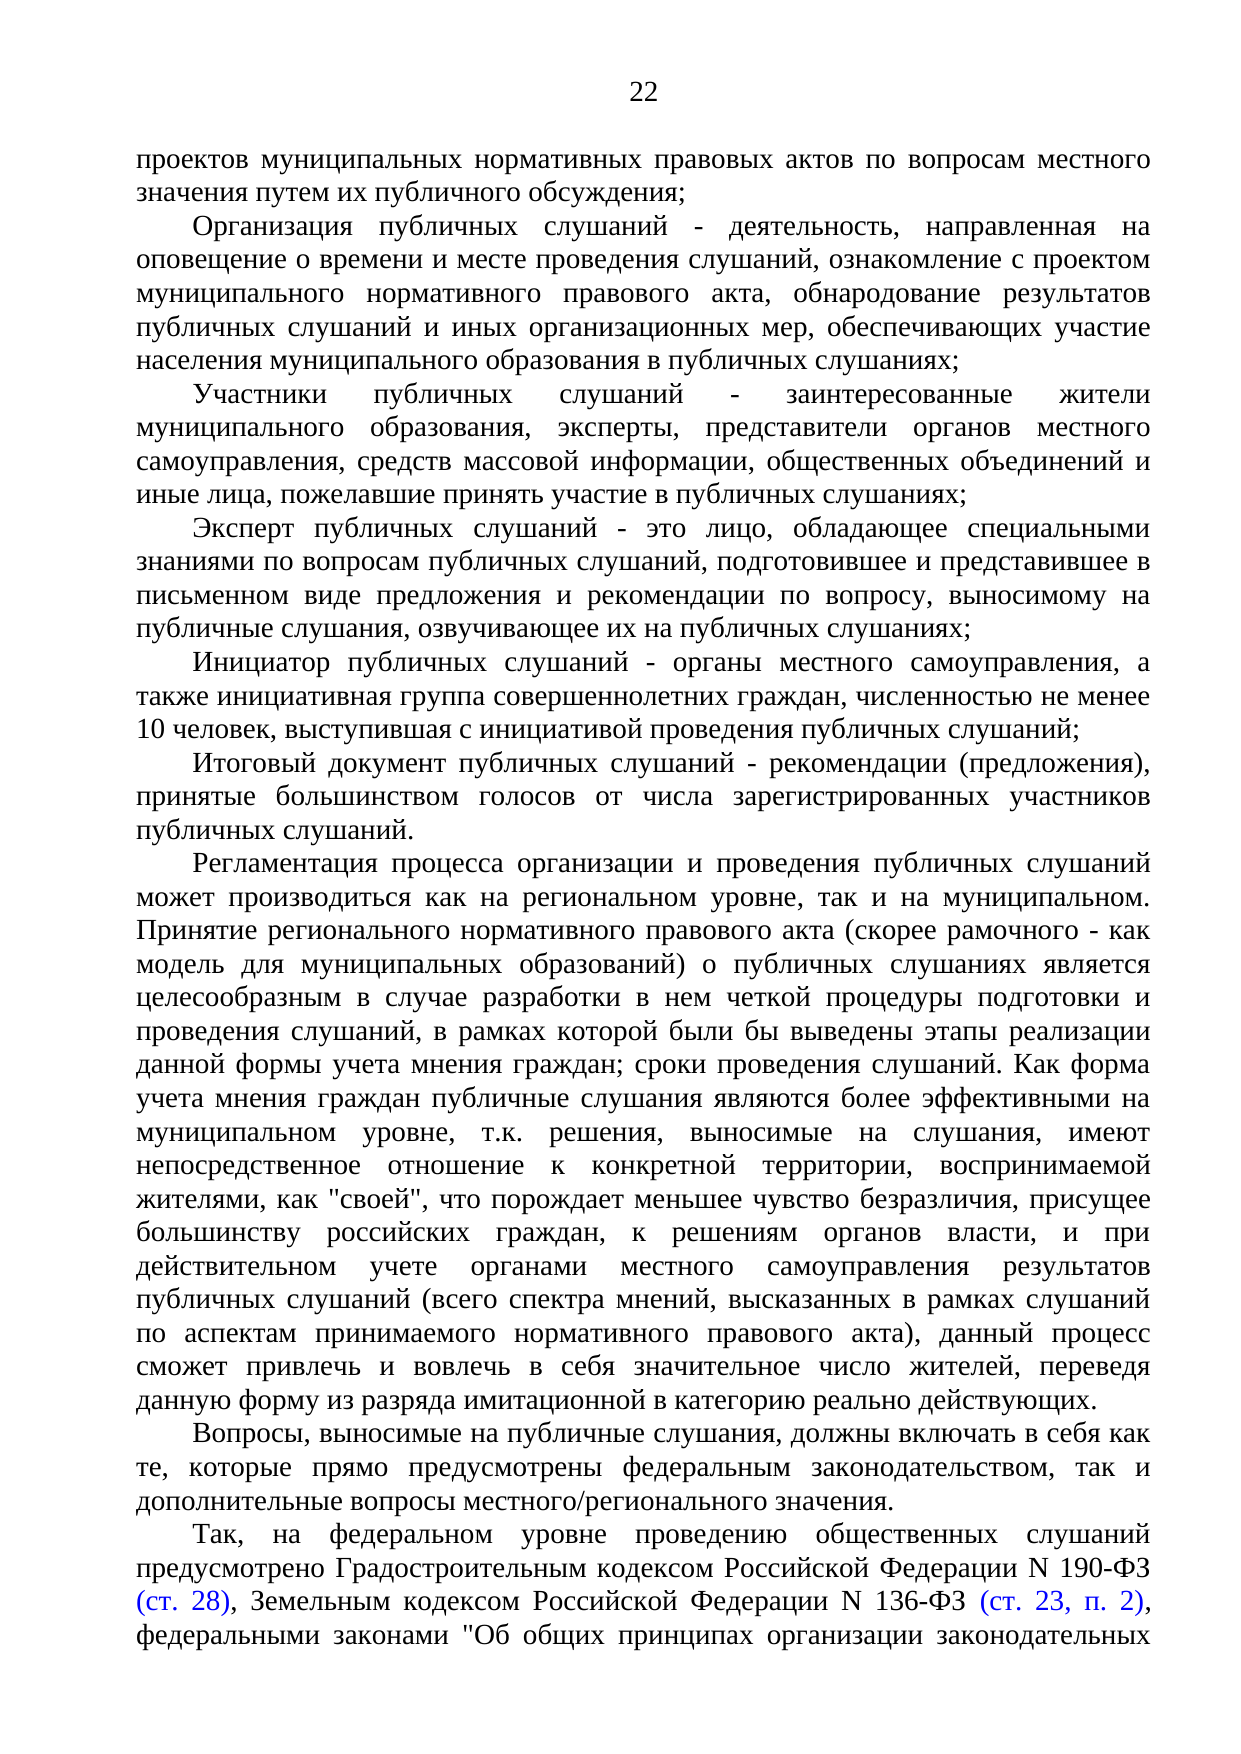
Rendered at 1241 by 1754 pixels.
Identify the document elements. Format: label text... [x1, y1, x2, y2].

text Организация публичных слушаний - деятельность, направленная на оповещение о времени и месте проведения слушаний, ознакомление с проектом муниципального нормативного правового акта, обнародование результатов публичных слушаний и иных организационных мер, обеспечивающих участие населения муниципального образования в публичных слушаниях; [136, 208, 1152, 376]
text Вопросы, выносимые на публичные слушания, должны включать в себя как те, которые прямо предусмотрены федеральным законодательством, так и дополнительные вопросы местного/регионального значения. [136, 1416, 1152, 1516]
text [136, 141, 1152, 208]
text Инициатор публичных слушаний - органы местного самоуправления, а также инициативная группа совершеннолетних граждан, численностью не менее 10 человек, выступившая с инициативой проведения публичных слушаний; [136, 644, 1152, 745]
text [136, 1516, 1152, 1650]
text Итоговый документ публичных слушаний - рекомендации (предложения), принятые большинством голосов от числа зарегистрированных участников публичных слушаний. [136, 745, 1152, 845]
text Регламентация процесса организации и проведения публичных слушаний может производиться как на региональном уровне, так и на муниципальном. Принятие регионального нормативного правового акта (скорее рамочного - как модель для муниципальных образований) о публичных слушаниях является целесообразным в случае разработки в нем четкой процедуры подготовки и проведения слушаний, в рамках которой были бы выведены этапы реализации данной формы учета мнения граждан; сроки проведения слушаний. Как форма учета мнения граждан публичные слушания являются более эффективными на муниципальном уровне, т.к. решения, выносимые на слушания, имеют непосредственное отношение к конкретной территории, воспринимаемой жителями, как "своей", что порождает меньшее чувство безразличия, присущее большинству российских граждан, к решениям органов власти, и при действительном учете органами местного самоуправления результатов публичных слушаний (всего спектра мнений, высказанных в рамках слушаний по аспектам принимаемого нормативного правового акта), данный процесс сможет привлечь и вовлечь в себя значительное число жителей, переведя данную форму из разряда имитационной в категорию реально действующих. [136, 845, 1152, 1416]
text Участники публичных слушаний - заинтересованные жители муниципального образования, эксперты, представители органов местного самоуправления, средств массовой информации, общественных объединений и иные лица, пожелавшие принять участие в публичных слушаниях; [136, 376, 1152, 510]
text Эксперт публичных слушаний - это лицо, обладающее специальными знаниями по вопросам публичных слушаний, подготовившее и представившее в письменном виде предложения и рекомендации по вопросу, выносимому на публичные слушания, озвучивающее их на публичных слушаниях; [136, 510, 1152, 644]
